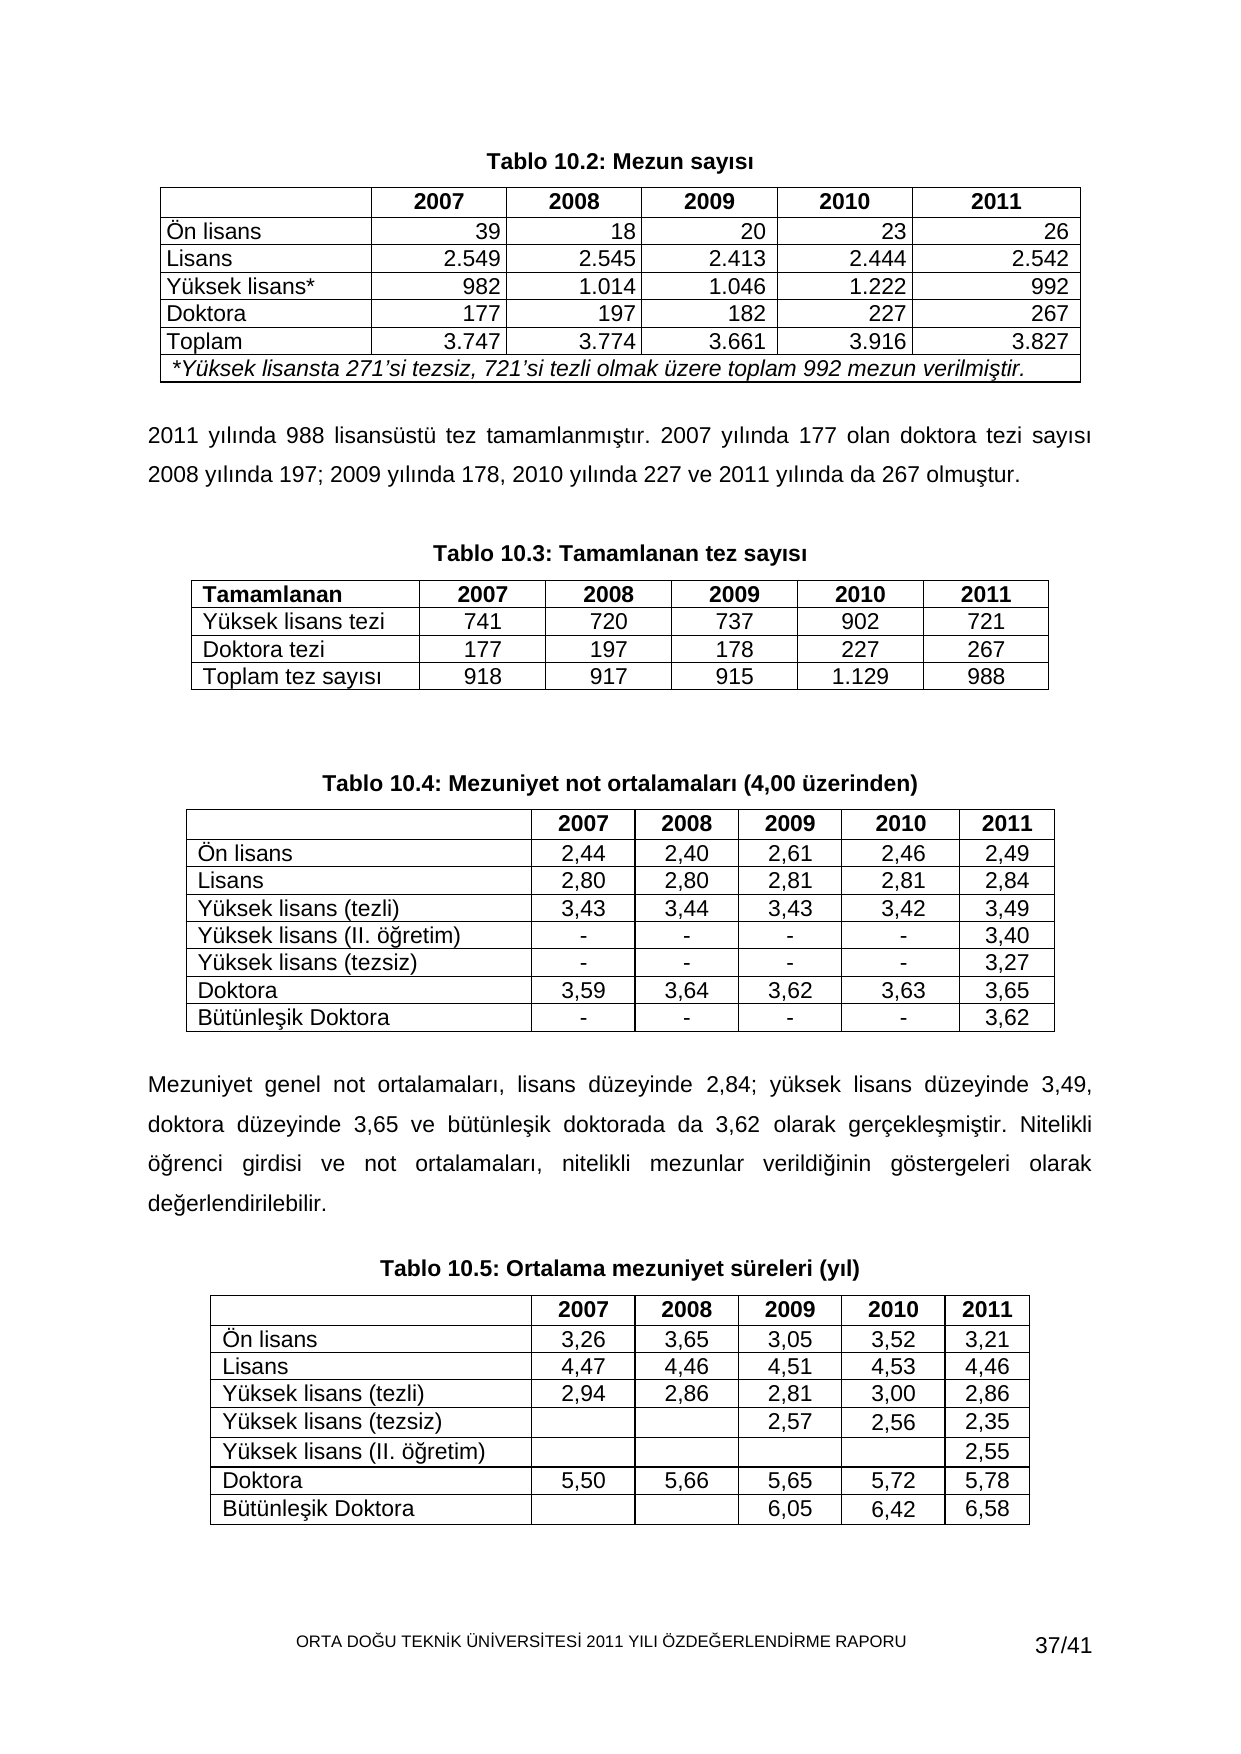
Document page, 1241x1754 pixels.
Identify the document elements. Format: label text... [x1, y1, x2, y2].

table_cell 2.444 [778, 245, 912, 272]
table_cell 2,84 [960, 867, 1054, 893]
text Tablo 10.2: Mezun sayısı [148, 148, 1092, 174]
table_cell 182 [642, 300, 777, 327]
table_cell Bütünleşik Doktora [211, 1495, 531, 1523]
table_cell 23 [778, 218, 912, 244]
table_header [161, 188, 371, 217]
table_cell Yüksek lisans tezi [192, 608, 419, 634]
table_cell 18 [507, 218, 641, 244]
table_header 2010 [842, 1296, 944, 1324]
table_cell 4,47 [532, 1353, 634, 1379]
table_cell 2,86 [636, 1380, 738, 1407]
table_header 2011 [946, 1296, 1029, 1324]
table_cell 982 [372, 273, 506, 299]
table_cell 2,94 [532, 1380, 634, 1407]
table_cell 3.747 [372, 328, 506, 354]
table_cell 2.549 [372, 245, 506, 272]
table_cell 2,40 [636, 840, 738, 866]
table_cell 3,26 [532, 1326, 634, 1352]
table_cell - [842, 949, 959, 976]
table_cell 1.014 [507, 273, 641, 299]
table_cell 992 [913, 273, 1080, 299]
table_cell 4,53 [842, 1353, 944, 1379]
table_header 2007 [372, 188, 506, 217]
table_cell 3,44 [636, 895, 738, 921]
table_header [187, 810, 531, 839]
table_cell [636, 1408, 738, 1437]
table_cell 721 [924, 608, 1048, 634]
table_cell 20 [642, 218, 777, 244]
table_cell 4,51 [739, 1353, 841, 1379]
table_cell 2,55 [946, 1438, 1029, 1466]
table_cell 918 [420, 663, 545, 689]
table_cell 2,81 [842, 867, 959, 893]
table_cell Yüksek lisans (II. öğretim) [187, 922, 531, 948]
table_cell [842, 1438, 944, 1466]
table_cell 2,80 [532, 867, 634, 893]
table_cell 3,49 [960, 895, 1054, 921]
table_header 2007 [532, 810, 634, 839]
table_cell [636, 1495, 738, 1523]
table_cell 3.774 [507, 328, 641, 354]
table_cell 6,58 [946, 1495, 1029, 1523]
table_cell 3,62 [739, 977, 841, 1003]
table_cell 267 [913, 300, 1080, 327]
table_cell 5,50 [532, 1468, 634, 1494]
table_cell 177 [420, 636, 545, 662]
table_cell Yüksek lisans* [161, 273, 371, 299]
table_cell 988 [924, 663, 1048, 689]
table_cell 2,44 [532, 840, 634, 866]
table_cell Doktora [161, 300, 371, 327]
table_cell - [842, 1004, 959, 1031]
table_cell Bütünleşik Doktora [187, 1004, 531, 1031]
table_cell 917 [546, 663, 671, 689]
table_header 2009 [672, 581, 797, 607]
table_header 2011 [960, 810, 1054, 839]
table_cell 197 [507, 300, 641, 327]
table_cell 902 [798, 608, 923, 634]
table_cell Yüksek lisans (tezli) [187, 895, 531, 921]
table_cell 3,42 [842, 895, 959, 921]
table_cell Lisans [161, 245, 371, 272]
table_cell Ön lisans [187, 840, 531, 866]
table_cell 5,78 [946, 1468, 1029, 1494]
table_cell [532, 1495, 634, 1523]
table_cell 1.129 [798, 663, 923, 689]
table_cell 2,86 [946, 1380, 1029, 1407]
table_cell 39 [372, 218, 506, 244]
table_cell - [842, 922, 959, 948]
table_cell 267 [924, 636, 1048, 662]
table_cell 3.661 [642, 328, 777, 354]
table_cell 3,65 [960, 977, 1054, 1003]
table_header [211, 1296, 531, 1324]
table_cell 3.916 [778, 328, 912, 354]
table_cell 737 [672, 608, 797, 634]
table_cell - [636, 1004, 738, 1031]
table_cell Ön lisans [211, 1326, 531, 1352]
table_cell 3,64 [636, 977, 738, 1003]
table_cell 3,40 [960, 922, 1054, 948]
table_cell Toplam [161, 328, 371, 354]
table_cell 3.827 [913, 328, 1080, 354]
table_cell Toplam tez sayısı [192, 663, 419, 689]
table_cell 2,49 [960, 840, 1054, 866]
table_cell - [532, 1004, 634, 1031]
table_cell 3,63 [842, 977, 959, 1003]
table_cell 3,43 [532, 895, 634, 921]
table_cell 2,80 [636, 867, 738, 893]
table_cell *Yüksek lisansta 271’si tezsiz, 721’si tezli olmak üzere toplam 992 mezun verilmiştir. [161, 355, 1080, 381]
table_header 2009 [739, 1296, 841, 1324]
table_cell Doktora [187, 977, 531, 1003]
table_cell 3,65 [636, 1326, 738, 1352]
table_cell 177 [372, 300, 506, 327]
table_cell 2,61 [739, 840, 841, 866]
table_cell 3,21 [946, 1326, 1029, 1352]
table_header 2010 [798, 581, 923, 607]
table_cell 5,65 [739, 1468, 841, 1494]
table_cell 3,00 [842, 1380, 944, 1407]
table_cell 3,43 [739, 895, 841, 921]
table_cell 227 [778, 300, 912, 327]
table_header 2009 [642, 188, 777, 217]
table_cell 741 [420, 608, 545, 634]
table_cell 1.222 [778, 273, 912, 299]
table_cell Lisans [211, 1353, 531, 1379]
table_cell 197 [546, 636, 671, 662]
table_header 2008 [636, 1296, 738, 1324]
table_cell 2.542 [913, 245, 1080, 272]
table_cell Doktora tezi [192, 636, 419, 662]
table_cell 720 [546, 608, 671, 634]
table_header 2008 [507, 188, 641, 217]
table_header 2011 [924, 581, 1048, 607]
table_header 2007 [532, 1296, 634, 1324]
table_cell [739, 1438, 841, 1466]
table_cell 5,72 [842, 1468, 944, 1494]
table_cell 2,81 [739, 867, 841, 893]
table_cell 178 [672, 636, 797, 662]
table_header 2007 [420, 581, 545, 607]
table_cell 3,27 [960, 949, 1054, 976]
table_cell 2.545 [507, 245, 641, 272]
table_cell 2,57 [739, 1408, 841, 1437]
table_cell 4,46 [946, 1353, 1029, 1379]
table_cell 3,59 [532, 977, 634, 1003]
table_cell [636, 1438, 738, 1466]
table_cell 915 [672, 663, 797, 689]
table_header 2011 [913, 188, 1080, 217]
table_cell 2.413 [642, 245, 777, 272]
table_cell 6,05 [739, 1495, 841, 1523]
table_cell 2,35 [946, 1408, 1029, 1437]
table_cell 1.046 [642, 273, 777, 299]
table_cell 6,42 [842, 1495, 944, 1523]
table_cell - [739, 949, 841, 976]
table_header 2010 [778, 188, 912, 217]
table_cell 4,46 [636, 1353, 738, 1379]
text Tablo 10.5: Ortalama mezuniyet süreleri (yıl) [148, 1255, 1092, 1282]
text Tablo 10.4: Mezuniyet not ortalamaları (4,00 üzerinden) [148, 769, 1092, 796]
table_cell Ön lisans [161, 218, 371, 244]
table_cell 26 [913, 218, 1080, 244]
table_cell Yüksek lisans (tezsiz) [211, 1408, 531, 1437]
table_cell [532, 1438, 634, 1466]
table_cell - [636, 922, 738, 948]
text 2011 yılında 988 lisansüstü tez tamamlanmıştır. 2007 yılında 177 olan doktora tezi sayısı 2008 yılında 197; 2009 yılında 178, 2010 yılında 227 ve 2011 yılında da 267 olmuştur. [148, 422, 1092, 488]
table_cell 2,46 [842, 840, 959, 866]
table_cell Lisans [187, 867, 531, 893]
table_header 2009 [739, 810, 841, 839]
table_header 2008 [546, 581, 671, 607]
table_header 2008 [636, 810, 738, 839]
table_cell - [532, 922, 634, 948]
table_cell 3,52 [842, 1326, 944, 1352]
table_cell Yüksek lisans (II. öğretim) [211, 1438, 531, 1466]
table_cell - [532, 949, 634, 976]
table_cell [532, 1408, 634, 1437]
table_cell Doktora [211, 1468, 531, 1494]
table_cell - [636, 949, 738, 976]
table_cell 227 [798, 636, 923, 662]
table_cell - [739, 1004, 841, 1031]
text Mezuniyet genel not ortalamaları, lisans düzeyinde 2,84; yüksek lisans düzeyinde 3,49, doktora düzeyinde 3,65 ve bütünleşik doktorada da 3,62 olarak gerçekleşmiştir. Nitelikli öğrenci girdisi ve not ortalamaları, nitelikli mezunlar verildiğinin göstergeleri olarak değerlendirilebilir. [148, 1071, 1092, 1216]
table_cell 2,56 [842, 1408, 944, 1437]
table_header 2010 [842, 810, 959, 839]
table_cell 5,66 [636, 1468, 738, 1494]
table_cell 3,05 [739, 1326, 841, 1352]
table_cell Yüksek lisans (tezli) [211, 1380, 531, 1407]
table_cell 2,81 [739, 1380, 841, 1407]
table_header Tamamlanan [192, 581, 419, 607]
table_cell Yüksek lisans (tezsiz) [187, 949, 531, 976]
table_cell - [739, 922, 841, 948]
text Tablo 10.3: Tamamlanan tez sayısı [148, 540, 1092, 567]
table_cell 3,62 [960, 1004, 1054, 1031]
